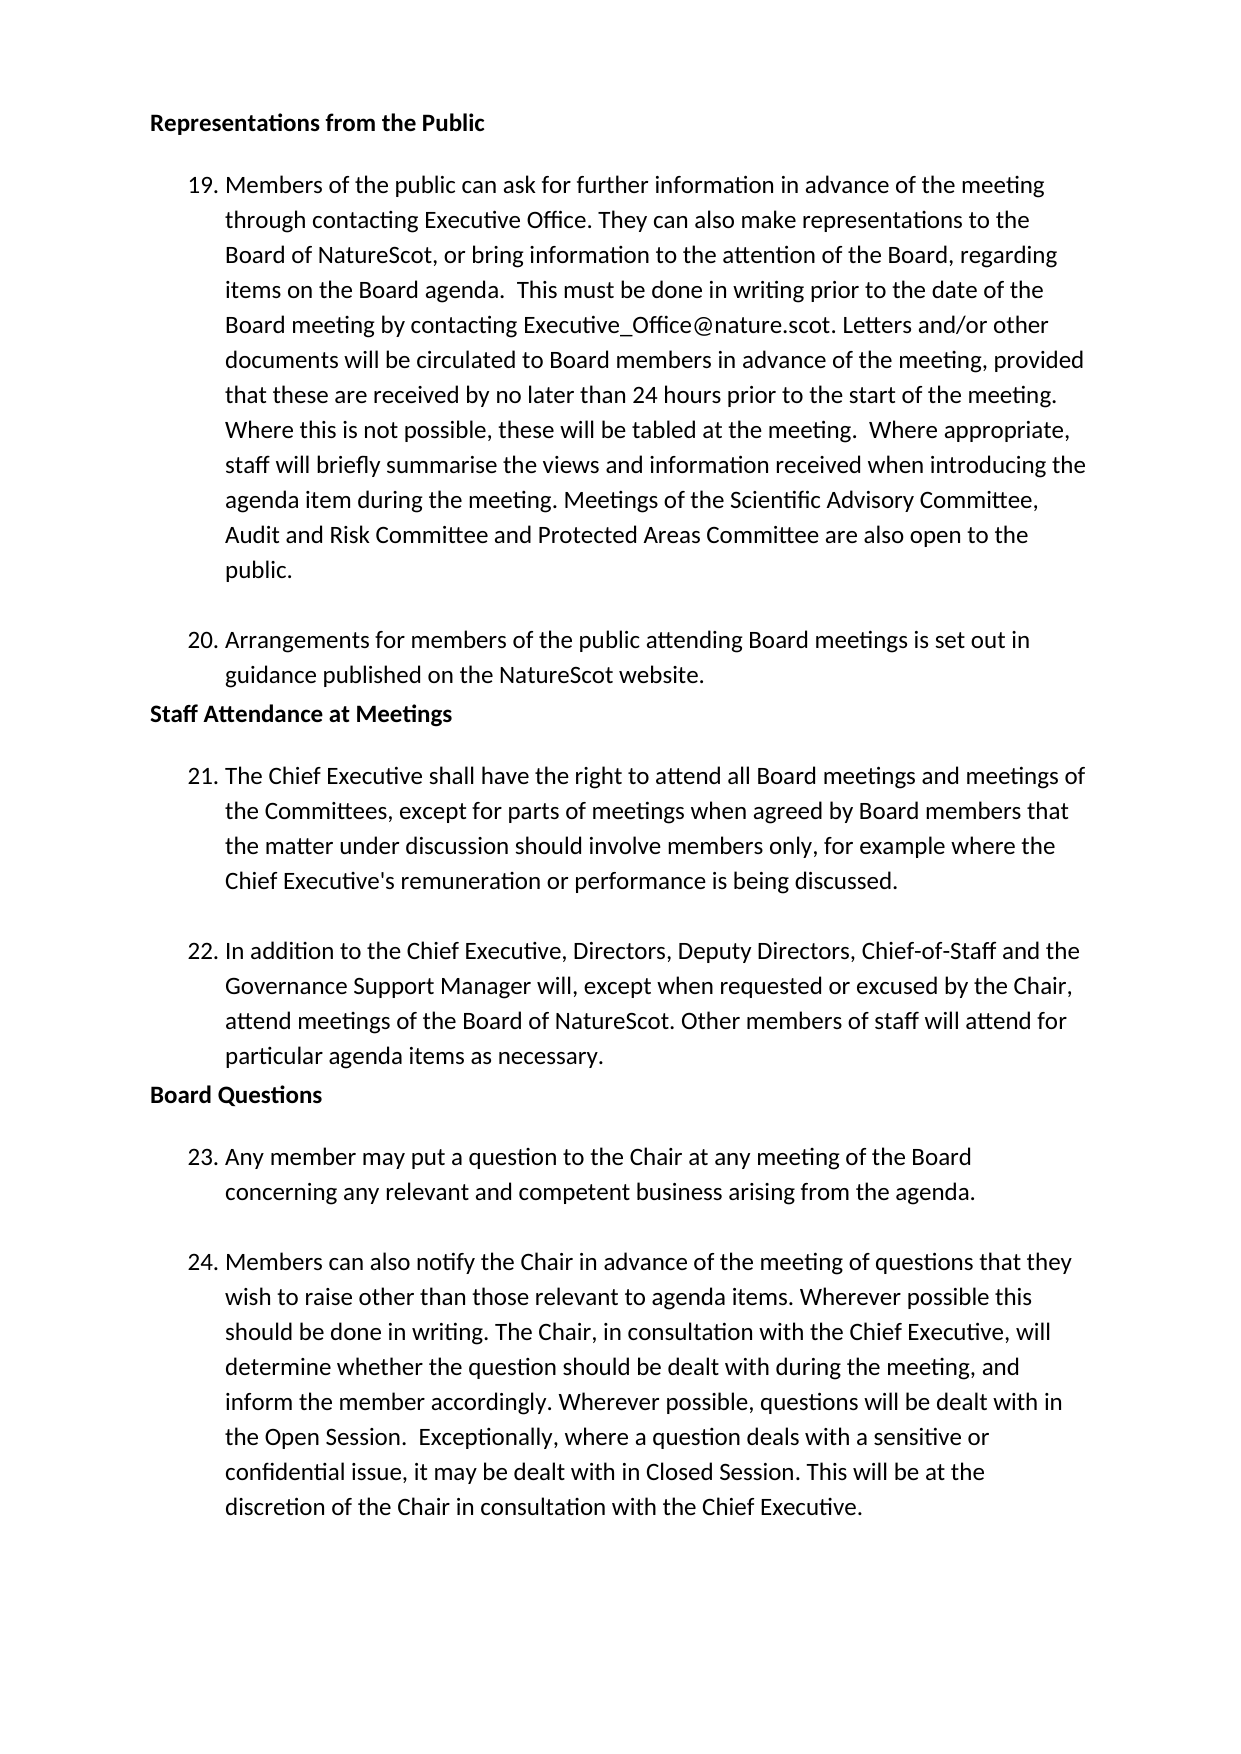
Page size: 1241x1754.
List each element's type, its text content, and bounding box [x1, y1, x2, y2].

list Members can also notify the Chair in advance of the meeting of questions that they wish to raise other than those relevant to agenda items. Wherever possible this should be done in writing. The Chair, in consultation with the Chief Executive, will determine whether the question should be dealt with during the meeting, and inform the member accordingly. Wherever possible, questions will be dealt with in the Open Session. Exceptionally, where a question deals with a sensitive or confidential issue, it may be dealt with in Closed Session. This will be at the discretion of the Chair in consultation with the Chief Executive. [187, 1246, 1090, 1521]
list In addition to the Chief Executive, Directors, Deputy Directors, Chief-of-Staff and the Governance Support Manager will, except when requested or excused by the Chair, attend meetings of the Board of NatureScot. Other members of staff will attend for particular agenda items as necessary. [187, 935, 1090, 1071]
text Board Questions [150, 1079, 1090, 1110]
list Any member may put a question to the Chair at any meeting of the Board concerning any relevant and competent business arising from the agenda. [187, 1141, 1090, 1206]
list Arrangements for members of the public attending Board meetings is set out in guidance published on the NatureScot website. [187, 624, 1090, 690]
text Staff Attendance at Meetings [150, 698, 1090, 729]
list Members of the public can ask for further information in advance of the meeting through contacting Executive Office. They can also make representations to the Board of NatureScot, or bring information to the attention of the Board, regarding items on the Board agenda. This must be done in writing prior to the date of the Board meeting by contacting Executive_Office@nature.scot. Letters and/or other documents will be circulated to Board members in advance of the meeting, provided that these are received by no later than 24 hours prior to the start of the meeting. Where this is not possible, these will be tabled at the meeting. Where appropriate, staff will briefly summarise the views and information received when introducing the agenda item during the meeting. Meetings of the Scientific Advisory Committee, Audit and Risk Committee and Protected Areas Committee are also open to the public. [187, 169, 1090, 585]
list The Chief Executive shall have the right to attend all Board meetings and meetings of the Committees, except for parts of meetings when agreed by Board members that the matter under discussion should involve members only, for example where the Chief Executive's remuneration or performance is being discussed. [187, 760, 1090, 896]
text Representations from the Public [150, 108, 1090, 138]
